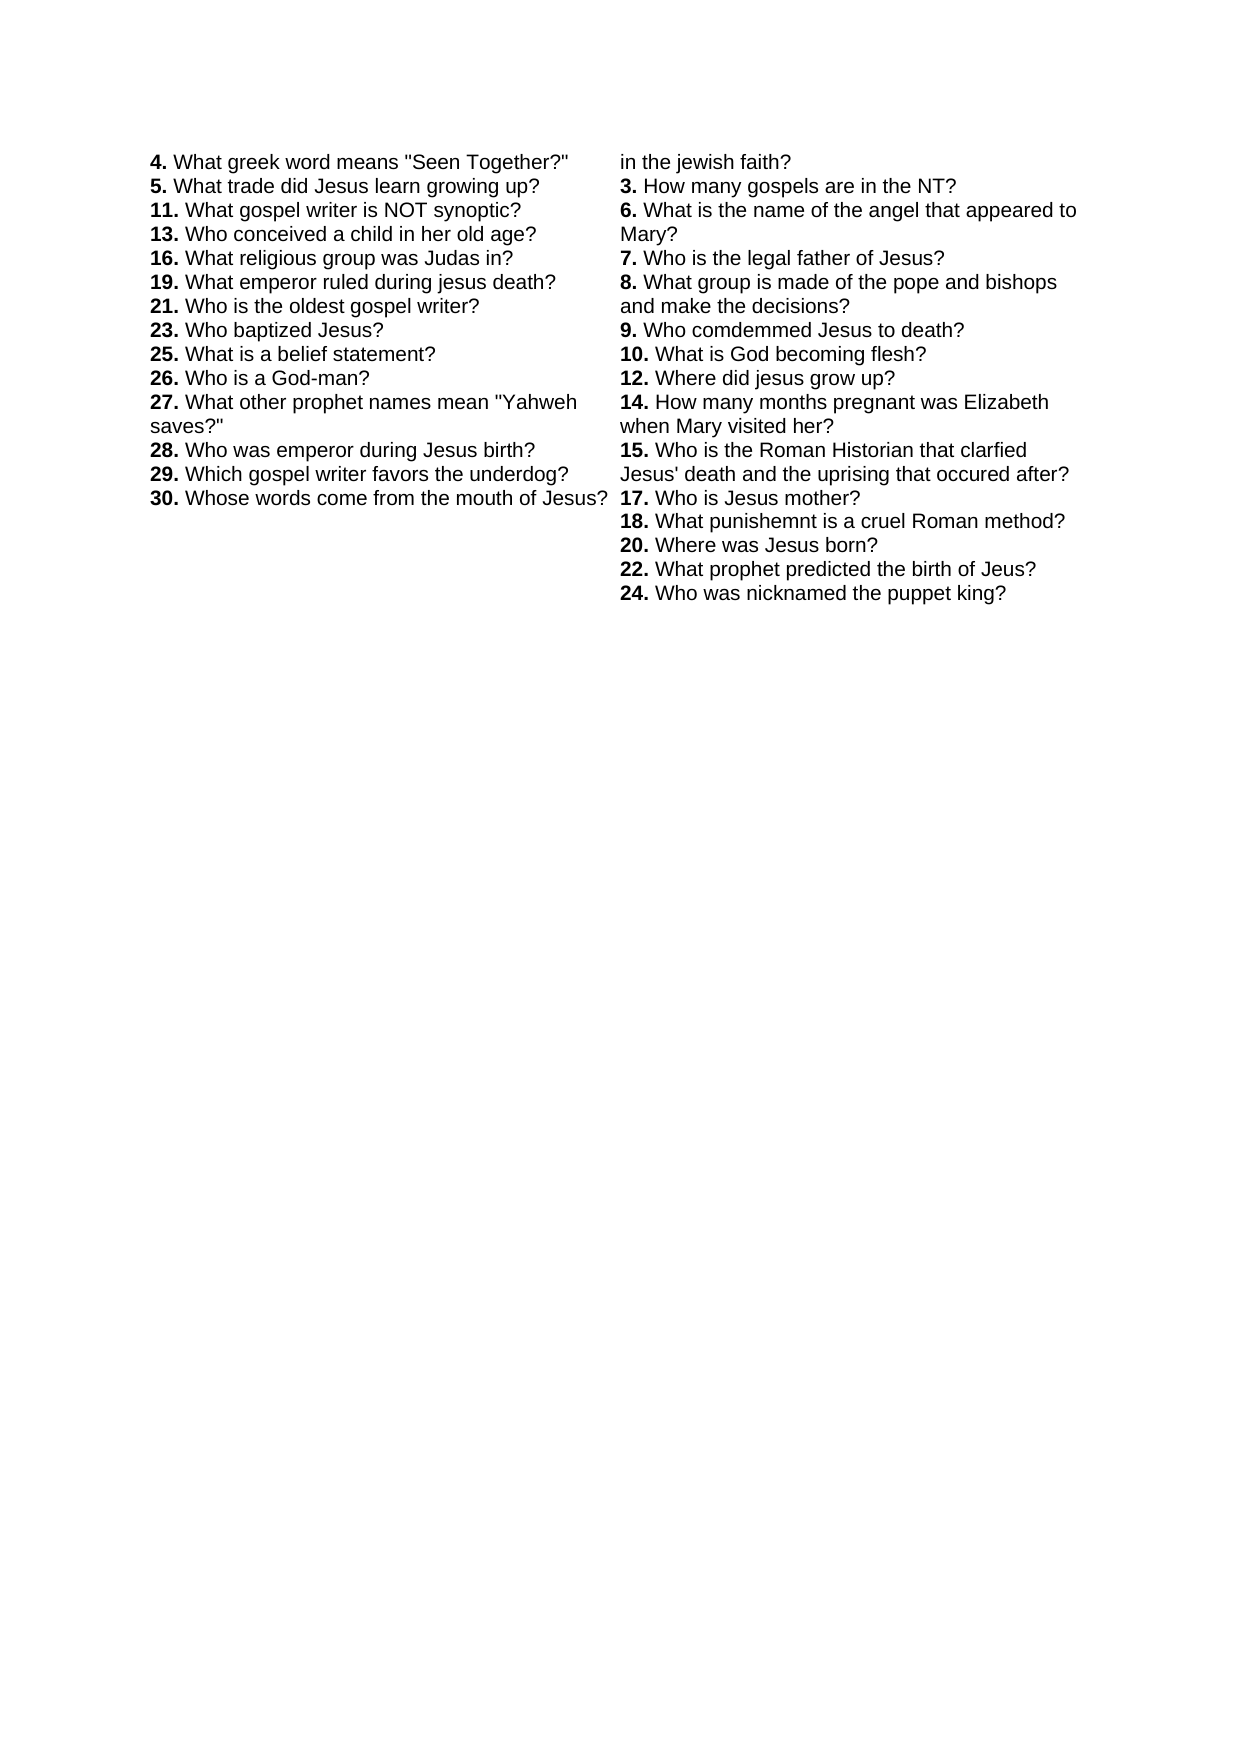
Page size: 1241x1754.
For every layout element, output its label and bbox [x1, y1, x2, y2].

table_header [620, 150, 1090, 605]
table_header [150, 150, 620, 605]
